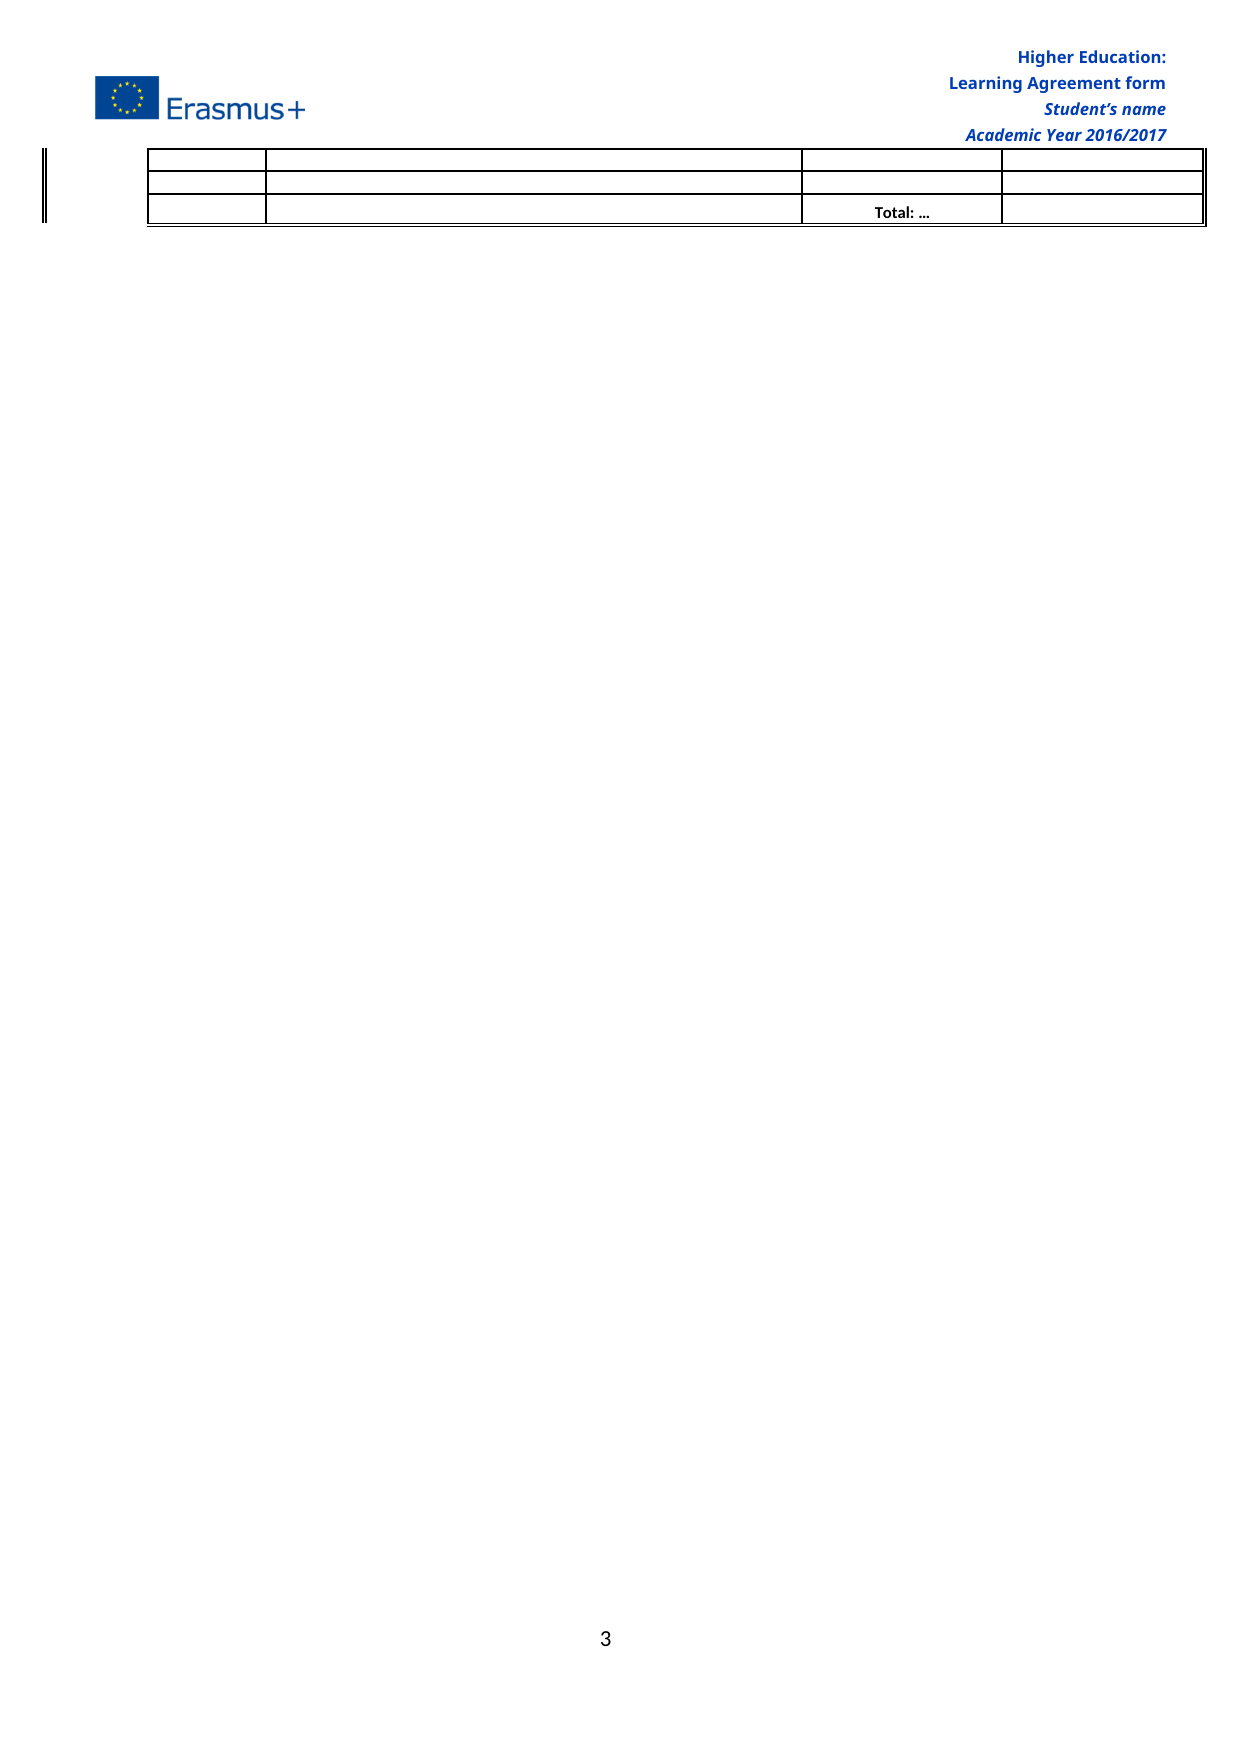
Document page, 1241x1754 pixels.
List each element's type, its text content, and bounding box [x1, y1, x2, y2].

table_cell Total: … [803, 195, 1001, 223]
table_cell [149, 195, 265, 223]
table_cell [267, 172, 801, 192]
table_cell [803, 172, 1001, 192]
table_cell [1003, 150, 1202, 170]
table_cell [1003, 172, 1202, 192]
table_cell [149, 172, 265, 192]
table_cell [267, 150, 801, 170]
table_cell [267, 195, 801, 223]
picture [95, 76, 306, 120]
table_cell [1003, 195, 1202, 223]
table_cell [803, 150, 1001, 170]
table_cell [149, 150, 265, 170]
